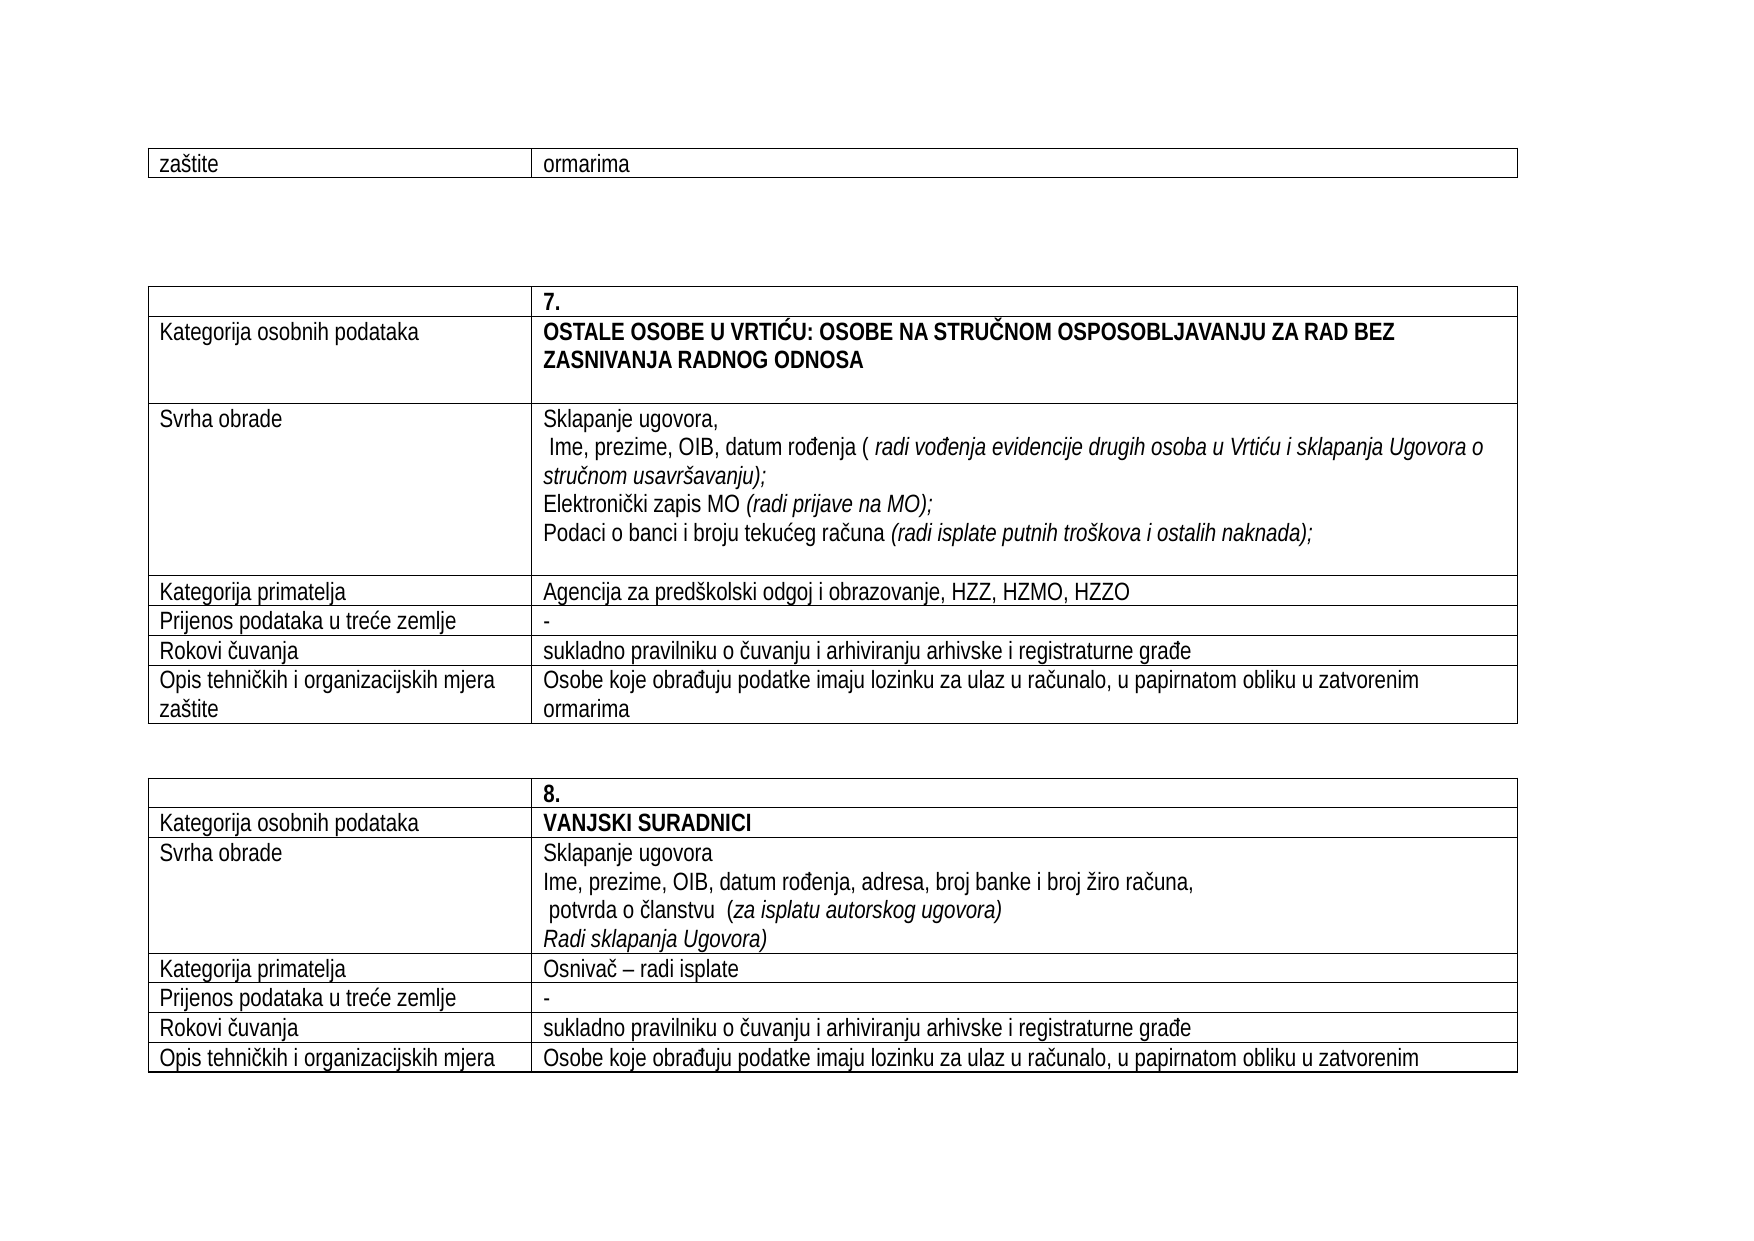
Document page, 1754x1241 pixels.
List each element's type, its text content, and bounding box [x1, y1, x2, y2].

table_cell sukladno pravilniku o čuvanju i arhiviranju arhivske i registraturne građe [532, 636, 1517, 664]
table_cell Sklapanje ugovora, Ime, prezime, OIB, datum rođenja ( radi vođenja evidencije drugih osoba u Vrtiću i sklapanja Ugovora o stručnom usavršavanju); Elektronički zapis MO (radi prijave na MO); Podaci o banci i broju tekućeg računa (radi isplate putnih troškova i ostalih naknada); [532, 404, 1517, 575]
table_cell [149, 149, 531, 177]
table_cell Kategorija osobnih podataka [149, 317, 531, 402]
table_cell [532, 149, 1517, 177]
table_cell sukladno pravilniku o čuvanju i arhiviranju arhivske i registraturne građe [532, 1013, 1517, 1042]
table_cell OSTALE OSOBE U VRTIĆU: OSOBE NA STRUČNOM OSPOSOBLJAVANJU ZA RAD BEZ ZASNIVANJA RADNOG ODNOSA [532, 317, 1517, 402]
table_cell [149, 1043, 531, 1071]
table_header [149, 779, 531, 807]
table_cell Osnivač – radi isplate [532, 954, 1517, 982]
table_header 7. [532, 287, 1517, 316]
table_cell Osobe koje obrađuju podatke imaju lozinku za ulaz u računalo, u papirnatom obliku u zatvorenim ormarima [532, 666, 1517, 723]
table_cell Svrha obrade [149, 838, 531, 953]
table_cell Opis tehničkih i organizacijskih mjera zaštite [149, 666, 531, 723]
table_cell Agencija za predškolski odgoj i obrazovanje, HZZ, HZMO, HZZO [532, 576, 1517, 605]
table_header [149, 287, 531, 316]
table_cell Rokovi čuvanja [149, 636, 531, 664]
table_cell VANJSKI SURADNICI [532, 808, 1517, 837]
table_cell Kategorija primatelja [149, 576, 531, 605]
table_cell Svrha obrade [149, 404, 531, 575]
table_cell Rokovi čuvanja [149, 1013, 531, 1042]
table_cell - [532, 983, 1517, 1012]
table_cell Kategorija osobnih podataka [149, 808, 531, 837]
table_cell - [532, 606, 1517, 635]
table_cell Sklapanje ugovora Ime, prezime, OIB, datum rođenja, adresa, broj banke i broj žiro računa, potvrda o članstvu (za isplatu autorskog ugovora) Radi sklapanja Ugovora) [532, 838, 1517, 953]
table_header 8. [532, 779, 1517, 807]
table_cell Prijenos podataka u treće zemlje [149, 983, 531, 1012]
table_cell Prijenos podataka u treće zemlje [149, 606, 531, 635]
table_cell Kategorija primatelja [149, 954, 531, 982]
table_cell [532, 1043, 1517, 1071]
